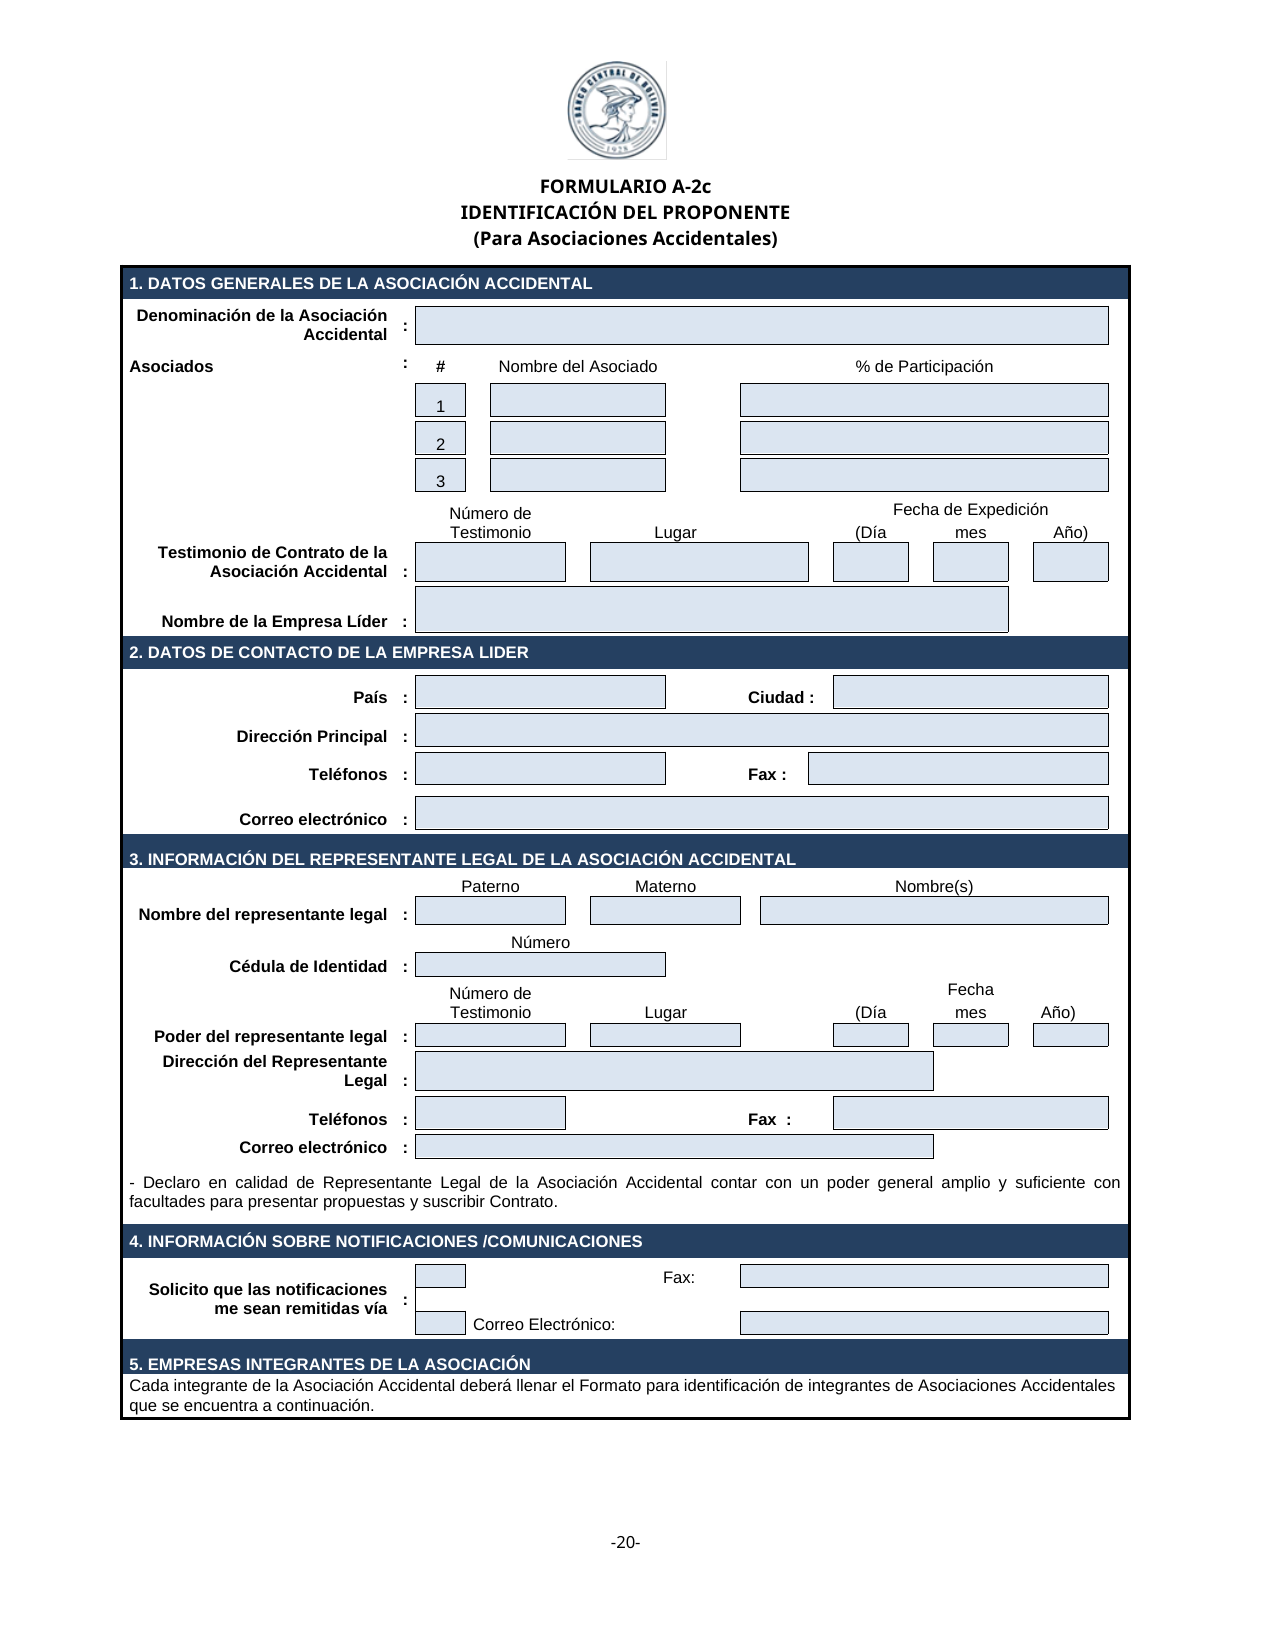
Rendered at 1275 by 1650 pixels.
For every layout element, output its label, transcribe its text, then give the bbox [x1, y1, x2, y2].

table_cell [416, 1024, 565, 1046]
text IDENTIFICACIÓN DEL PROPONENTE [153, 199, 1098, 225]
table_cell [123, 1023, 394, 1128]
text (Para Asociaciones Accidentales) [153, 225, 1098, 250]
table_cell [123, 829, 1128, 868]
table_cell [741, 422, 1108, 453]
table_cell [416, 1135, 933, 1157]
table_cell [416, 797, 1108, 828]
text FORMULARIO A-2c [153, 174, 1098, 199]
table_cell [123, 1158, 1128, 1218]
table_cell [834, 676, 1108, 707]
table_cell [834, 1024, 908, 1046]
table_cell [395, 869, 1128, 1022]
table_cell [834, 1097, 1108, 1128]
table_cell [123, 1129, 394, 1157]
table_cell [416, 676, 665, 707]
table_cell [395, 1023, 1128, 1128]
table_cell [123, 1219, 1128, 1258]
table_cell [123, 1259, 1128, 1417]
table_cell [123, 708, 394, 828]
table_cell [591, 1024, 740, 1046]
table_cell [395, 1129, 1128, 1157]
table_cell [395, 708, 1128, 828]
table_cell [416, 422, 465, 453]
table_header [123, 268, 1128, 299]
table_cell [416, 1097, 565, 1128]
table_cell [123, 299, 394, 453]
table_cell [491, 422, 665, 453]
picture [567, 61, 668, 161]
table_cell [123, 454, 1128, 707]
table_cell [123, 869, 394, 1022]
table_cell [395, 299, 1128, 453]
